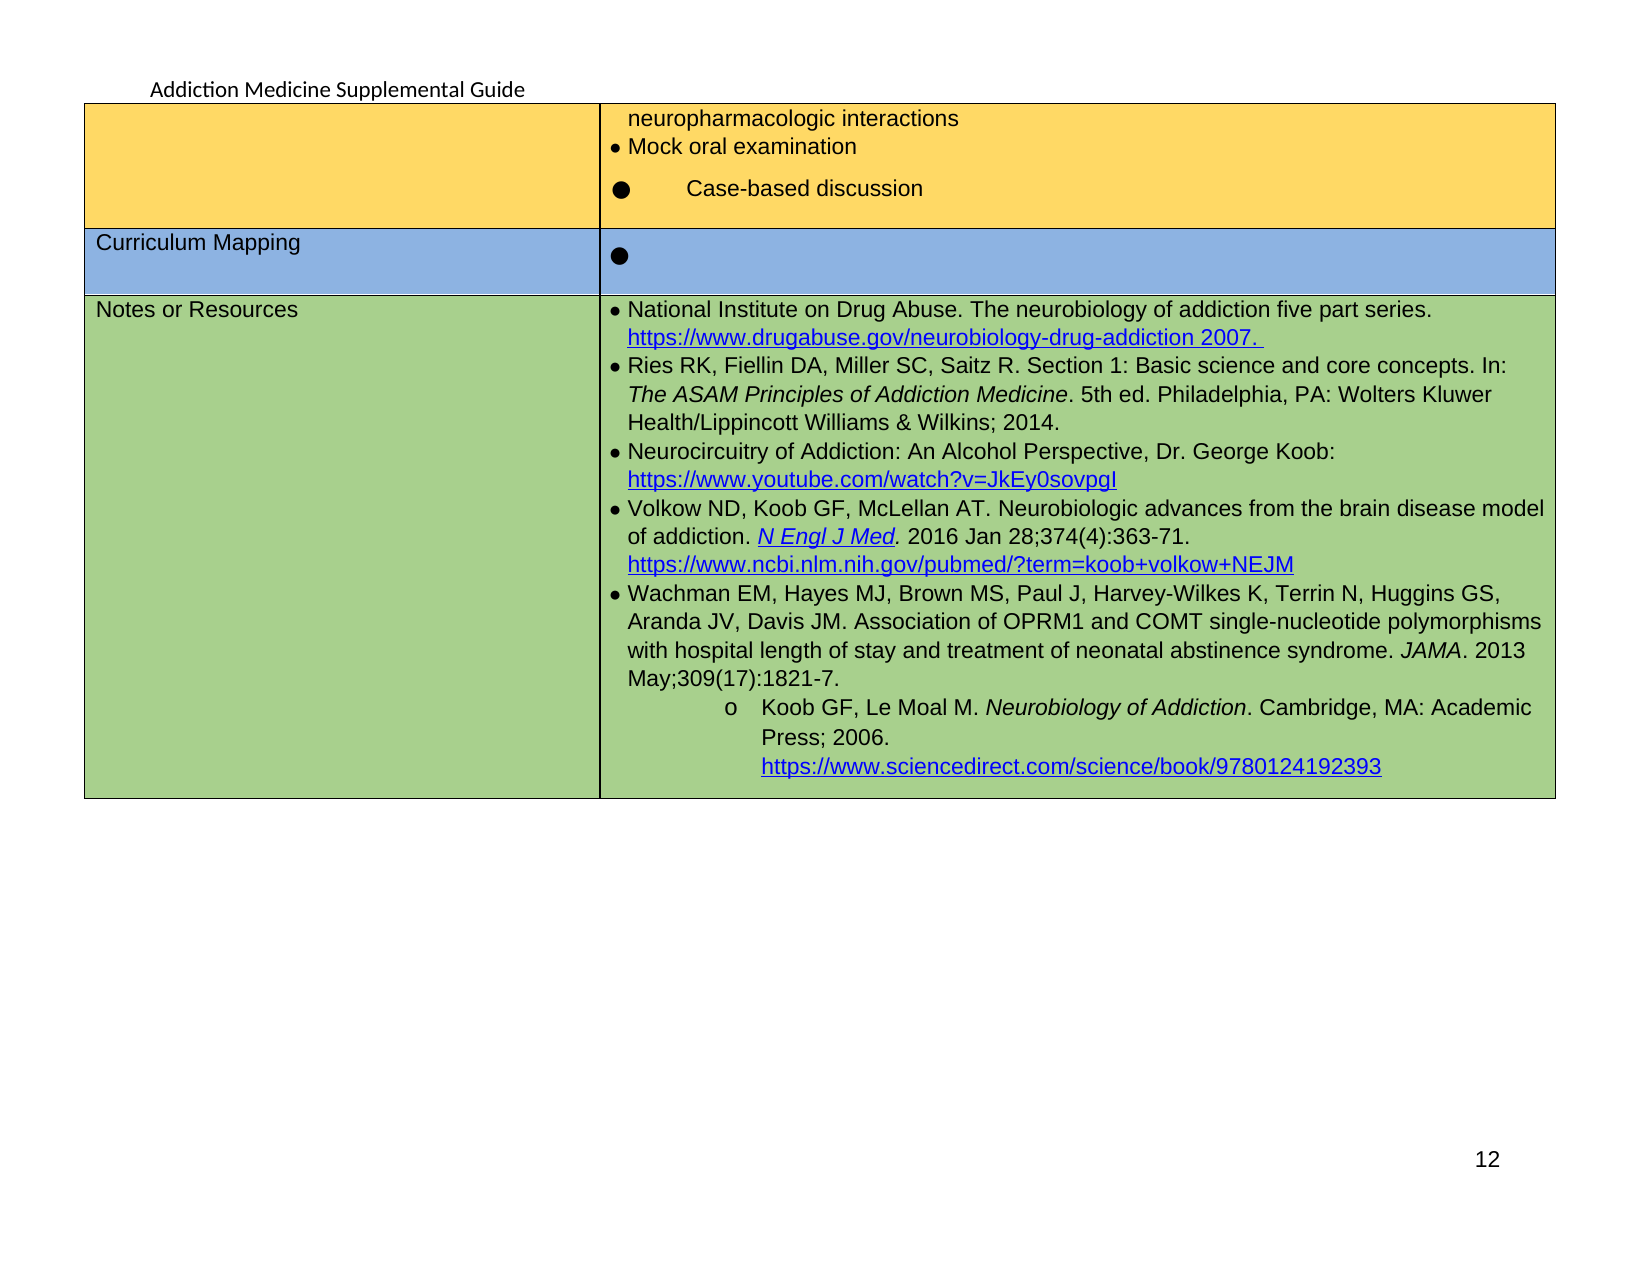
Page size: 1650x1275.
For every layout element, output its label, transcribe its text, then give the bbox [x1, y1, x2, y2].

table_cell Curriculum Mapping [85, 229, 599, 294]
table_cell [85, 104, 599, 228]
table_cell National Institute on Drug Abuse. The neurobiology of addiction five part series. https://www.drugabuse.gov/neurobiology-drug-addiction 2007. Ries RK, Fiellin DA, Miller SC, Saitz R. Section 1: Basic science and core concepts. In: The ASAM Principles of Addiction Medicine. 5th ed. Philadelphia, PA: Wolters Kluwer Health/Lippincott Williams & Wilkins; 2014. Neurocircuitry of Addiction: An Alcohol Perspective, Dr. George Koob: https://www.youtube.com/watch?v=JkEy0sovpgI Volkow ND, Koob GF, McLellan AT. Neurobiologic advances from the brain disease model of addiction. N Engl J Med. 2016 Jan 28;374(4):363-71. https://www.ncbi.nlm.nih.gov/pubmed/?term=koob+volkow+NEJM Wachman EM, Hayes MJ, Brown MS, Paul J, Harvey-Wilkes K, Terrin N, Huggins GS, Aranda JV, Davis JM. Association of OPRM1 and COMT single-nucleotide polymorphisms with hospital length of stay and treatment of neonatal abstinence syndrome. JAMA. 2013 May;309(17):1821-7. Koob GF, Le Moal M. Neurobiology of Addiction. Cambridge, MA: Academic Press; 2006. https://www.sciencedirect.com/science/book/9780124192393 [601, 296, 1555, 798]
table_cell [601, 104, 1555, 228]
table_cell Notes or Resources [85, 296, 599, 798]
table_cell [601, 229, 1555, 294]
